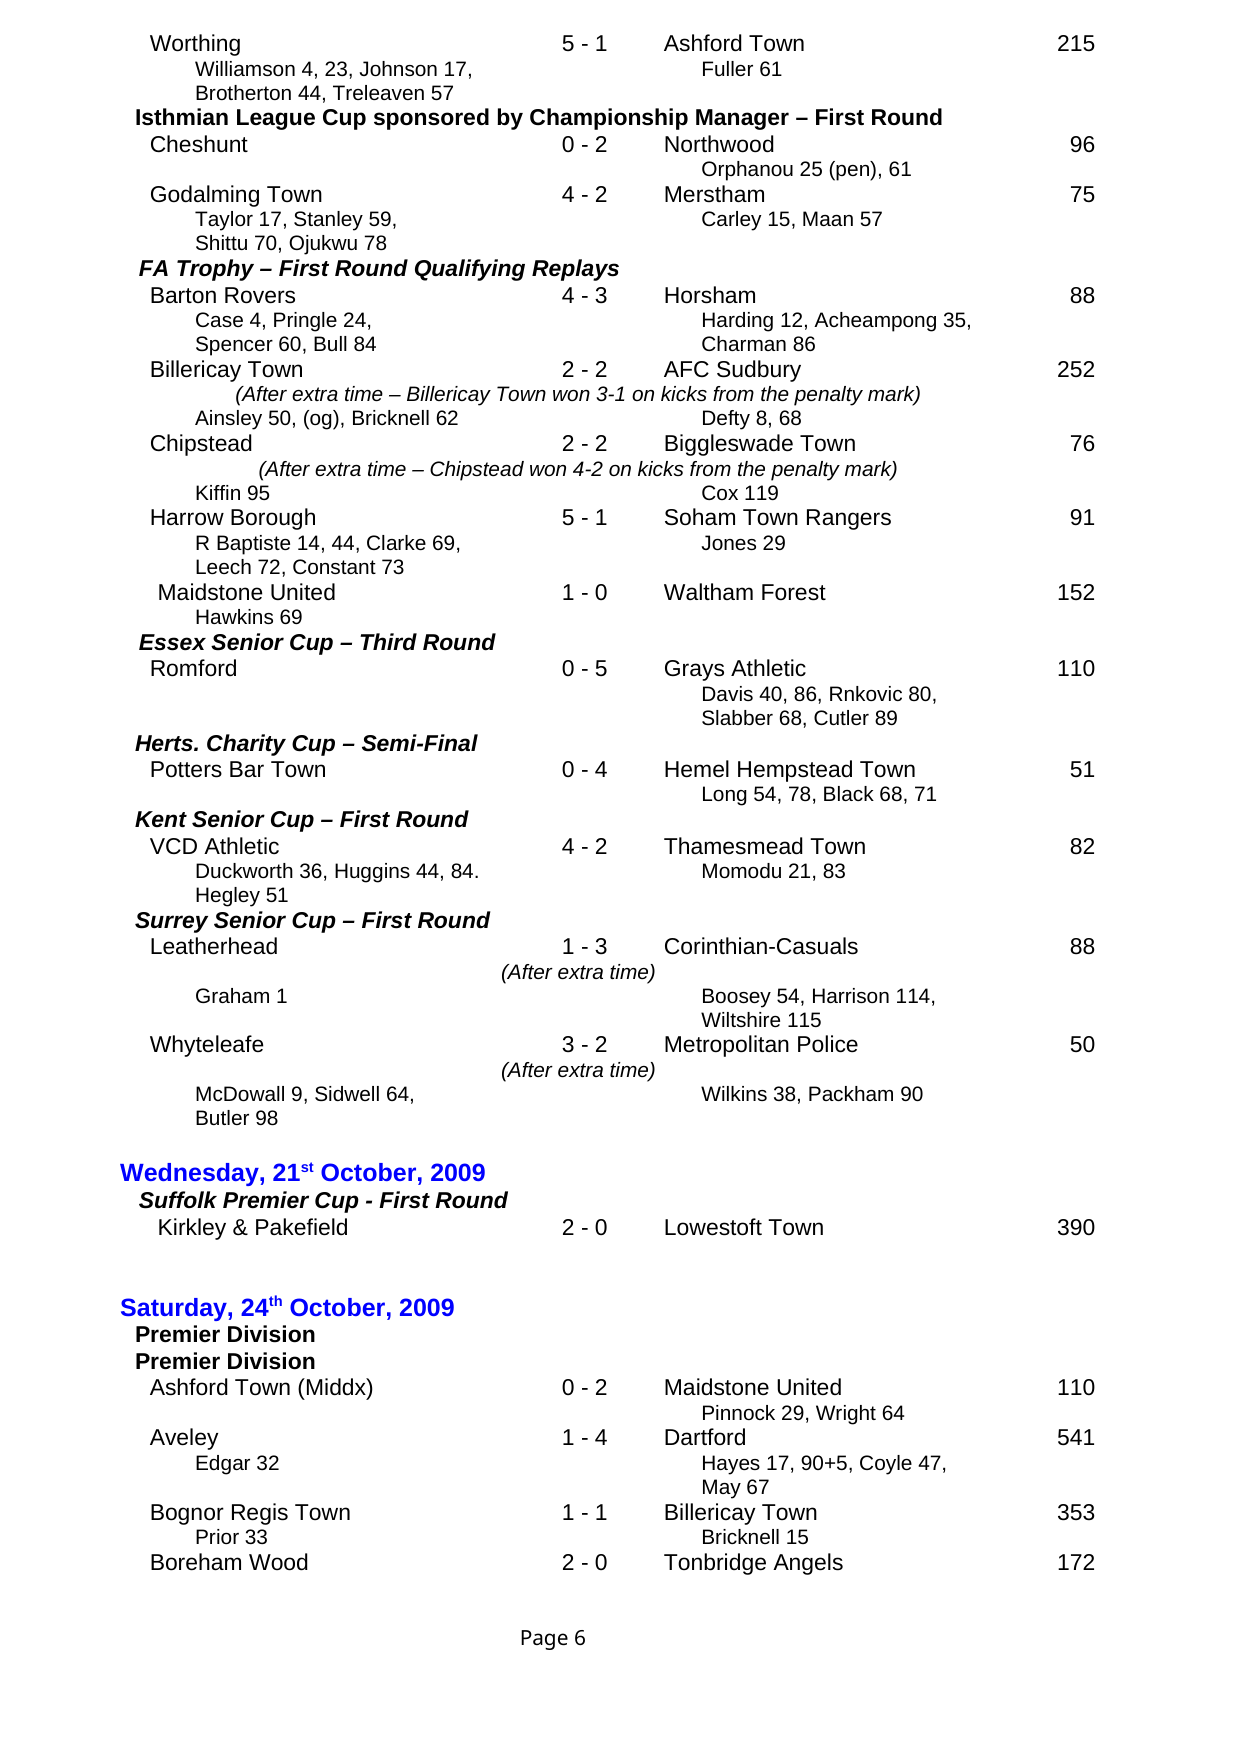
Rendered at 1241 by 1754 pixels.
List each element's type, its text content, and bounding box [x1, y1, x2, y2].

text Senior Cup – Third Round [139, 629, 1150, 655]
text Ainsley 50, (og), Bricknell 62 Defty 8, 68 [195, 406, 1150, 430]
text 0 - 4 Town 51 [149, 756, 1150, 782]
text Pinnock 29, Wright 64 [195, 1400, 1150, 1424]
text Harrow Borough 5 - 1 Rangers 91 [149, 504, 1150, 531]
text Wednesday, 21st October, 2009 [120, 1158, 1150, 1187]
text Edgar 32 Hayes 17, 90+5, Coyle 47, [195, 1451, 1150, 1475]
text Herts. Charity Cup – Semi-Final [135, 729, 1150, 756]
text Premier Division [135, 1321, 1150, 1348]
text Kirkley & Pakefield 2 - 0 Town 390 [157, 1213, 1150, 1240]
text Maidstone United 1 - 0 Forest 152 [157, 579, 1150, 605]
text Butler 98 [195, 1106, 1150, 1130]
text Hegley 51 [195, 883, 1150, 907]
text 4 - 2 Merstham 75 [149, 181, 1150, 207]
text Billericay Town 2 - 2 AFC 252 [149, 356, 1150, 382]
text Long 54, 78, Black 68, 71 [195, 782, 1150, 806]
text Whyteleafe 3 - 2 Metropolitan Police 50 [149, 1031, 1150, 1058]
text Spencer 60, Bull 84 Charman 86 [195, 332, 1150, 356]
text Wiltshire 115 [195, 1007, 1150, 1031]
text Kiffin 95 Cox 119 [195, 480, 1150, 504]
text Isthmian League Cup sponsored by Championship Manager – First Round [135, 104, 1150, 131]
text Hawkins 69 [195, 605, 1150, 629]
text Suffolk Premier Cup - First Round [139, 1187, 1150, 1213]
text Saturday, 24th October, 2009 [120, 1293, 1150, 1321]
text 5 - 1 Ashford Town 215 [149, 30, 1150, 56]
text Prior 33 Bricknell 15 [195, 1525, 1150, 1549]
text Shittu 70, Ojukwu 78 [195, 231, 1150, 255]
text Williamson 4, 23, Johnson 17, Fuller 61 [195, 56, 1150, 80]
text Barton Rovers 4 - 3 Horsham 88 [149, 282, 1150, 308]
text Taylor 17, Stanley 59, Carley 15, Maan 57 [195, 207, 1150, 231]
text (After extra time) [195, 1058, 962, 1082]
text 0 - 2 Northwood 96 [149, 131, 1150, 157]
text Romford 0 - 5 Grays Athletic 110 [149, 655, 1150, 682]
text (After extra time – won 3-1 on kicks from the penalty mark) [195, 382, 962, 406]
text Aveley 1 - 4 541 [149, 1424, 1150, 1451]
text McDowall 9, Sidwell 64, Wilkins 38, Packham 90 [195, 1082, 1150, 1106]
text VCD Athletic 4 - 2 Thamesmead Town 82 [149, 833, 1150, 859]
text Case 4, Pringle 24, Harding 12, Acheampong 35, [195, 308, 1150, 332]
text Graham 1 Boosey 54, Harrison 114, [195, 983, 1150, 1007]
text Brotherton 44, Treleaven 57 [195, 80, 1150, 104]
text May 67 [195, 1475, 1150, 1499]
text Chipstead 2 - 2 Biggleswade Town 76 [149, 430, 1150, 456]
text Duckworth 36, Huggins 44, 84. Momodu 21, 83 [195, 859, 1150, 883]
text (Middx) 0 - 2 United 110 [149, 1374, 1150, 1400]
text Boreham Wood 2 - 0 Tonbridge Angels 172 [149, 1549, 1150, 1575]
text Senior Cup – First Round [135, 907, 1150, 933]
text FA Trophy – First Round Qualifying Replays [139, 255, 1150, 282]
text Orphanou 25 (pen), 61 [195, 157, 1150, 181]
text (After extra time) [195, 959, 962, 983]
text Leech 72, Constant 73 [195, 555, 1150, 579]
text Slabber 68, Cutler 89 [195, 706, 1150, 729]
text Kent Senior Cup – First Round [135, 806, 1150, 833]
text Davis 40, 86, Rnkovic 80, [195, 682, 1150, 706]
text Bognor Regis Town 1 - 1 Billericay Town 353 [149, 1499, 1150, 1525]
text (After extra time – Chipstead won 4-2 on kicks from the penalty mark) [195, 456, 962, 480]
text Premier Division [135, 1348, 1150, 1374]
text Leatherhead 1 - 3 Corinthian-Casuals 88 [149, 933, 1150, 959]
text R Baptiste 14, 44, Clarke 69, Jones 29 [195, 531, 1150, 555]
